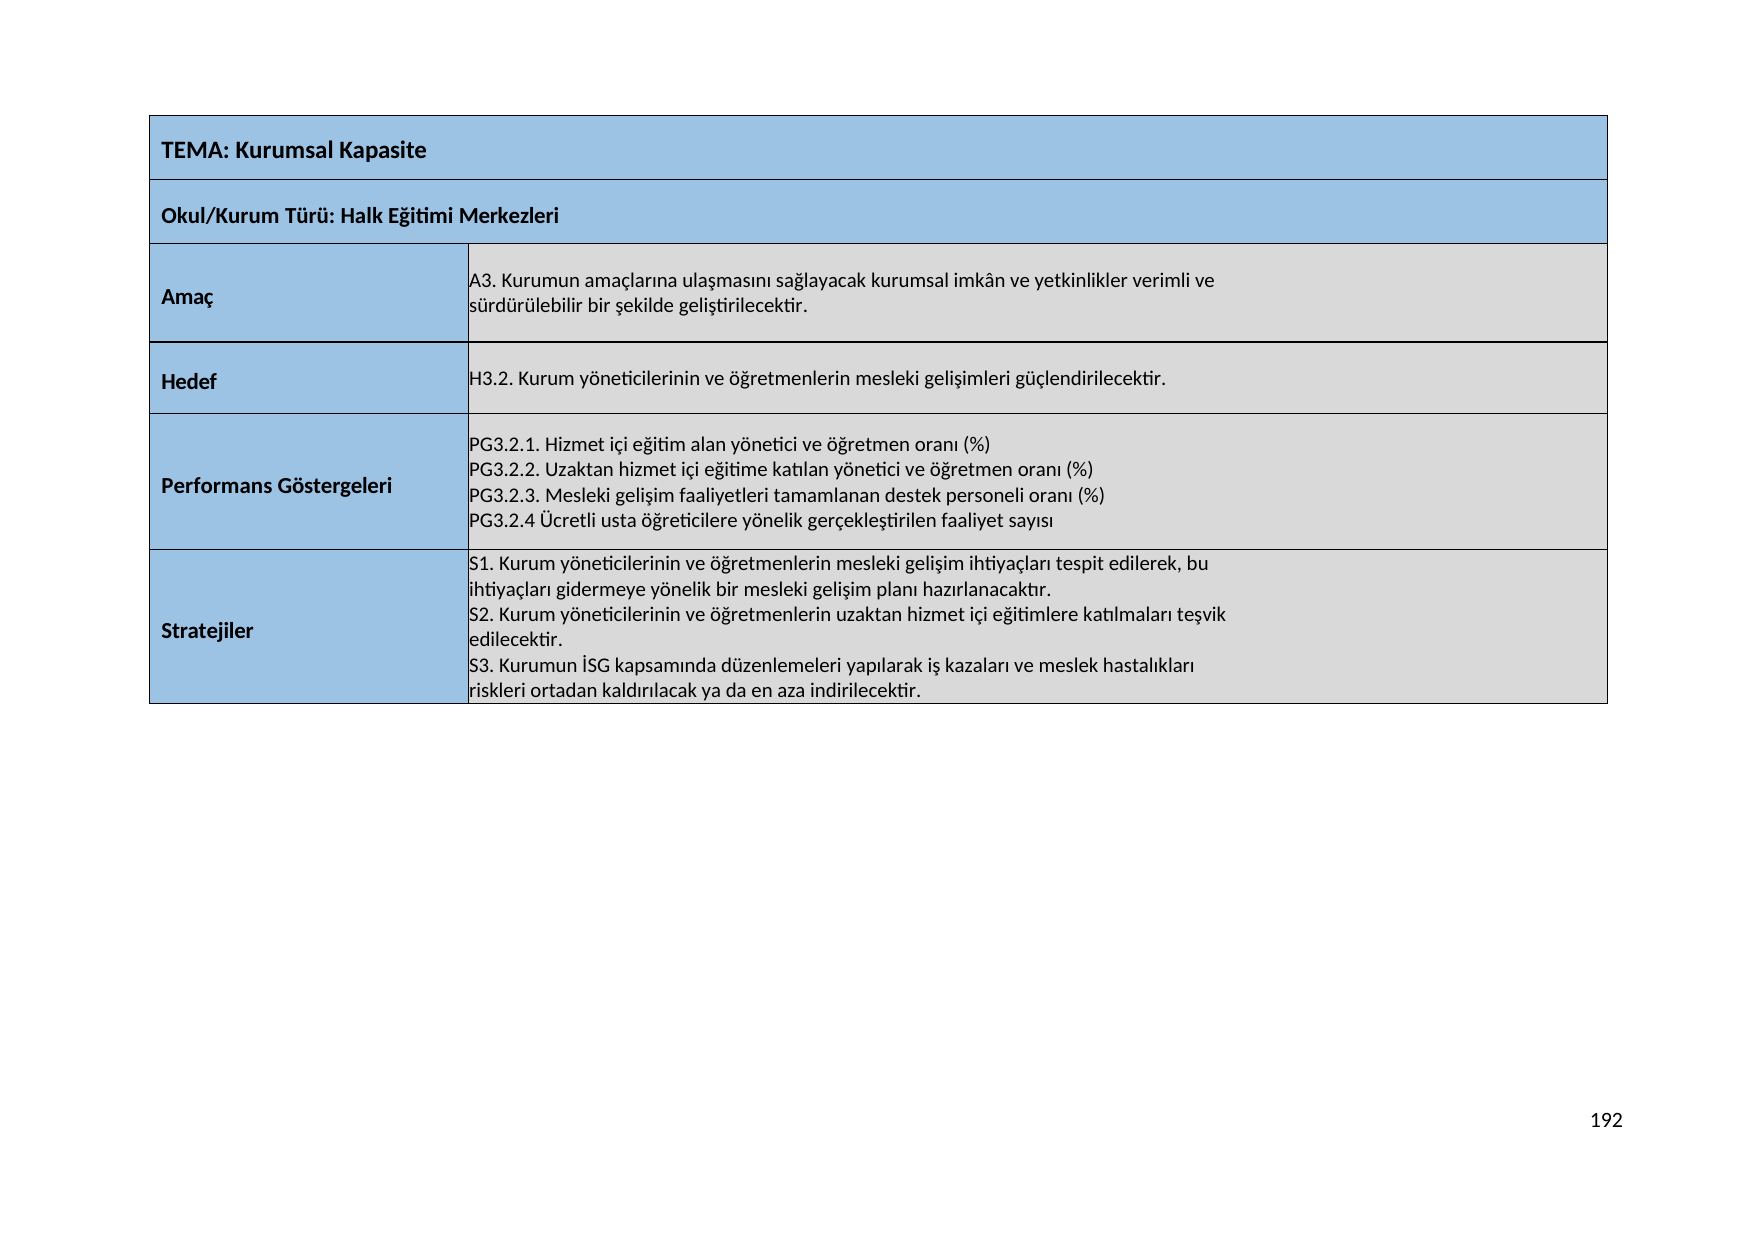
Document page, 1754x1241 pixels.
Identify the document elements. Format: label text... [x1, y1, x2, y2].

table_cell Performans Göstergeleri [150, 414, 468, 549]
table_cell Hedef [150, 343, 468, 413]
table_cell Okul/Kurum Türü: Halk Eğitimi Merkezleri [150, 180, 1607, 243]
table_cell A3. Kurumun amaçlarına ulaşmasını sağlayacak kurumsal imkân ve yetkinlikler verimli ve sürdürülebilir bir şekilde geliştirilecektir. [469, 244, 1607, 341]
table_cell H3.2. Kurum yöneticilerinin ve öğretmenlerin mesleki gelişimleri güçlendirilecektir. [469, 343, 1607, 413]
table_header TEMA: Kurumsal Kapasite [150, 116, 1607, 179]
table_cell Stratejiler [150, 550, 468, 703]
table_cell Amaç [150, 244, 468, 341]
table_cell S1. Kurum yöneticilerinin ve öğretmenlerin mesleki gelişim ihtiyaçları tespit edilerek, bu ihtiyaçları gidermeye yönelik bir mesleki gelişim planı hazırlanacaktır. S2. Kurum yöneticilerinin ve öğretmenlerin uzaktan hizmet içi eğitimlere katılmaları teşvik edilecektir. S3. Kurumun İSG kapsamında düzenlemeleri yapılarak iş kazaları ve meslek hastalıkları riskleri ortadan kaldırılacak ya da en aza indirilecektir. [469, 550, 1607, 703]
table_cell PG3.2.1. Hizmet içi eğitim alan yönetici ve öğretmen oranı (%) PG3.2.2. Uzaktan hizmet içi eğitime katılan yönetici ve öğretmen oranı (%) PG3.2.3. Mesleki gelişim faaliyetleri tamamlanan destek personeli oranı (%) PG3.2.4 Ücretli usta öğreticilere yönelik gerçekleştirilen faaliyet sayısı [469, 414, 1607, 549]
